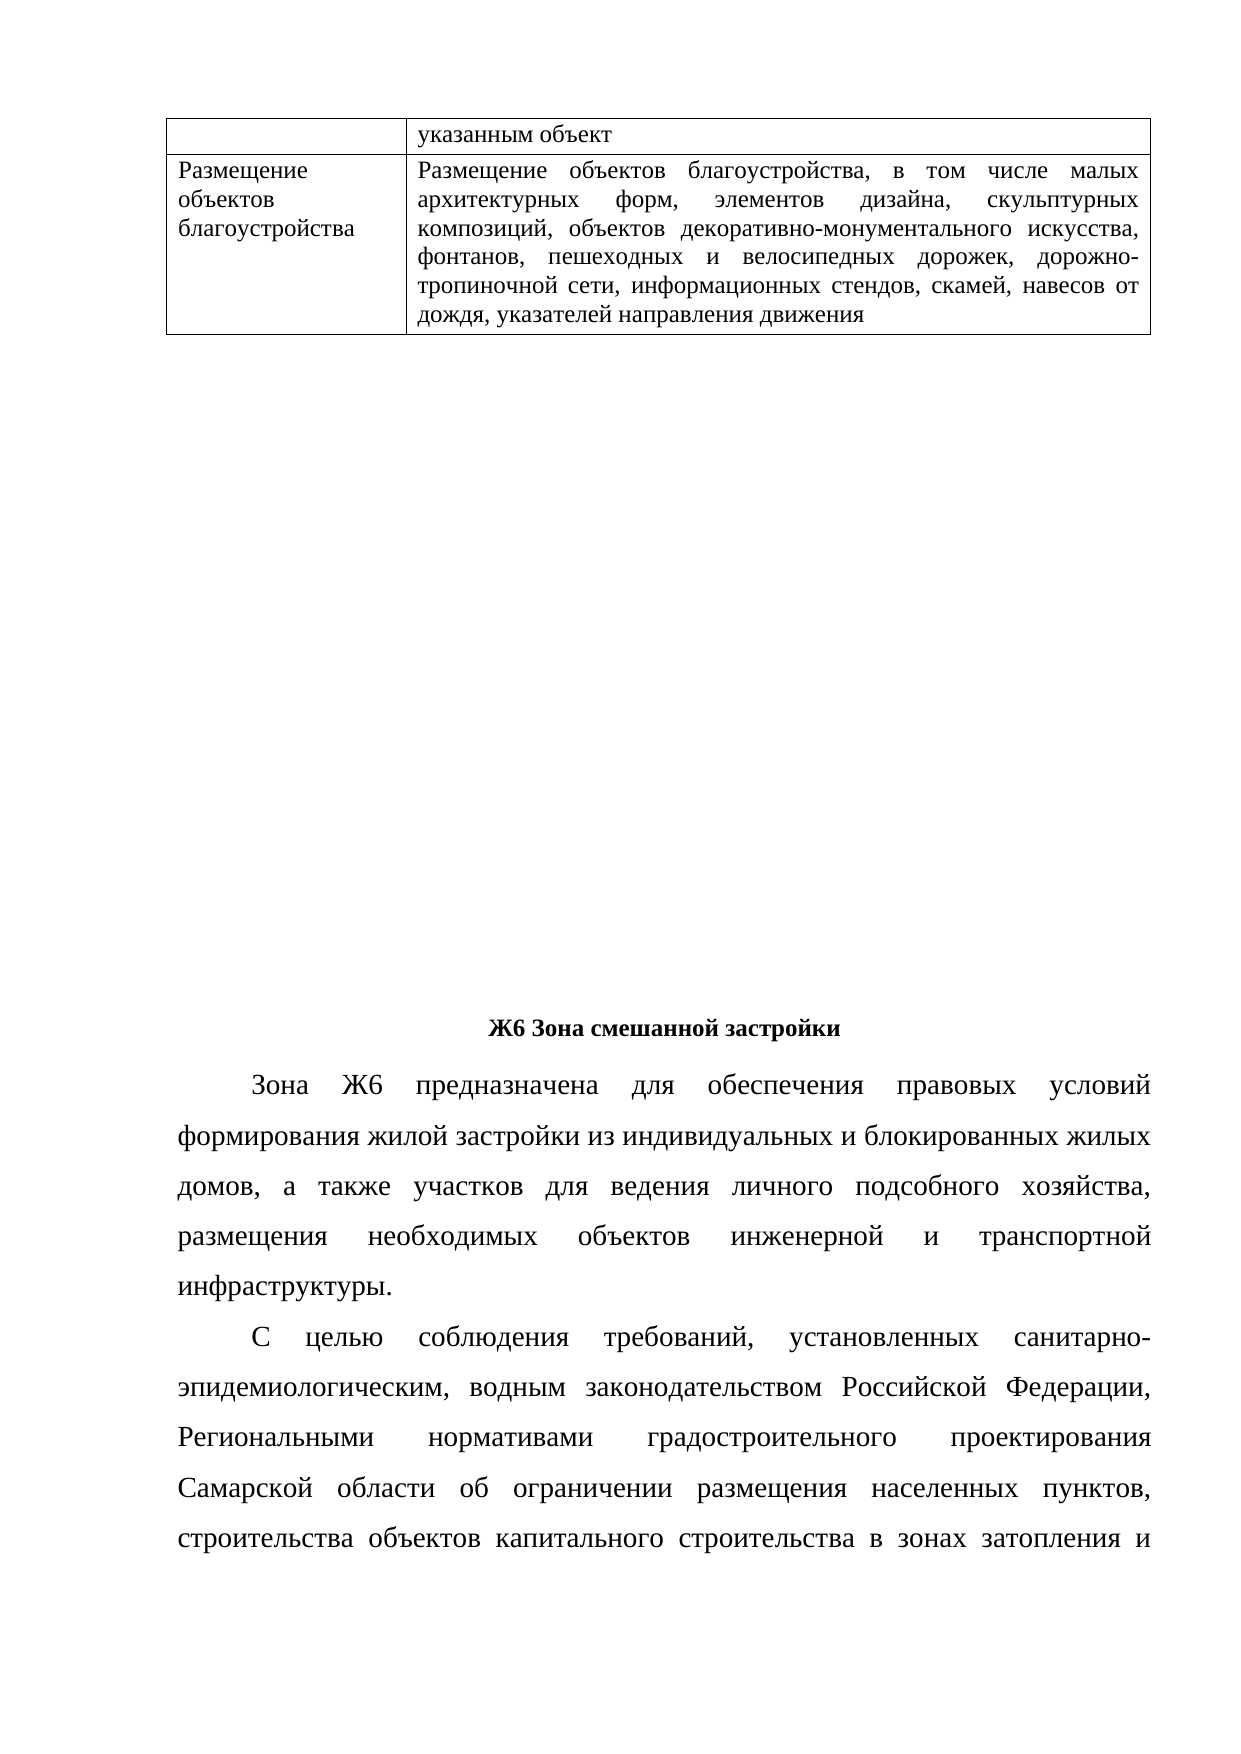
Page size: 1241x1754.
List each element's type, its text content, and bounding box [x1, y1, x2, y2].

text Зона Ж6 предназначена для обеспечения правовых условий формирования жилой застройки из индивидуальных и блокированных жилых домов, а также участков для ведения личного подсобного хозяйства, размещения необходимых объектов инженерной и транспортной инфраструктуры. [177, 1067, 1152, 1302]
table_cell Размещение объектов благоустройства [167, 155, 406, 334]
text Ж6 Зона смешанной застройки [177, 1013, 1152, 1042]
table_cell Размещение объектов благоустройства, в том числе малых архитектурных форм, элементов дизайна, скульптурных композиций, объектов декоративно-монументального искусства, фонтанов, пешеходных и велосипедных дорожек, дорожно-тропиночной сети, информационных стендов, скамей, навесов от дождя, указателей направления движения [407, 155, 1150, 334]
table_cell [407, 119, 1150, 154]
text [177, 1319, 1152, 1554]
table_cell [167, 119, 406, 154]
